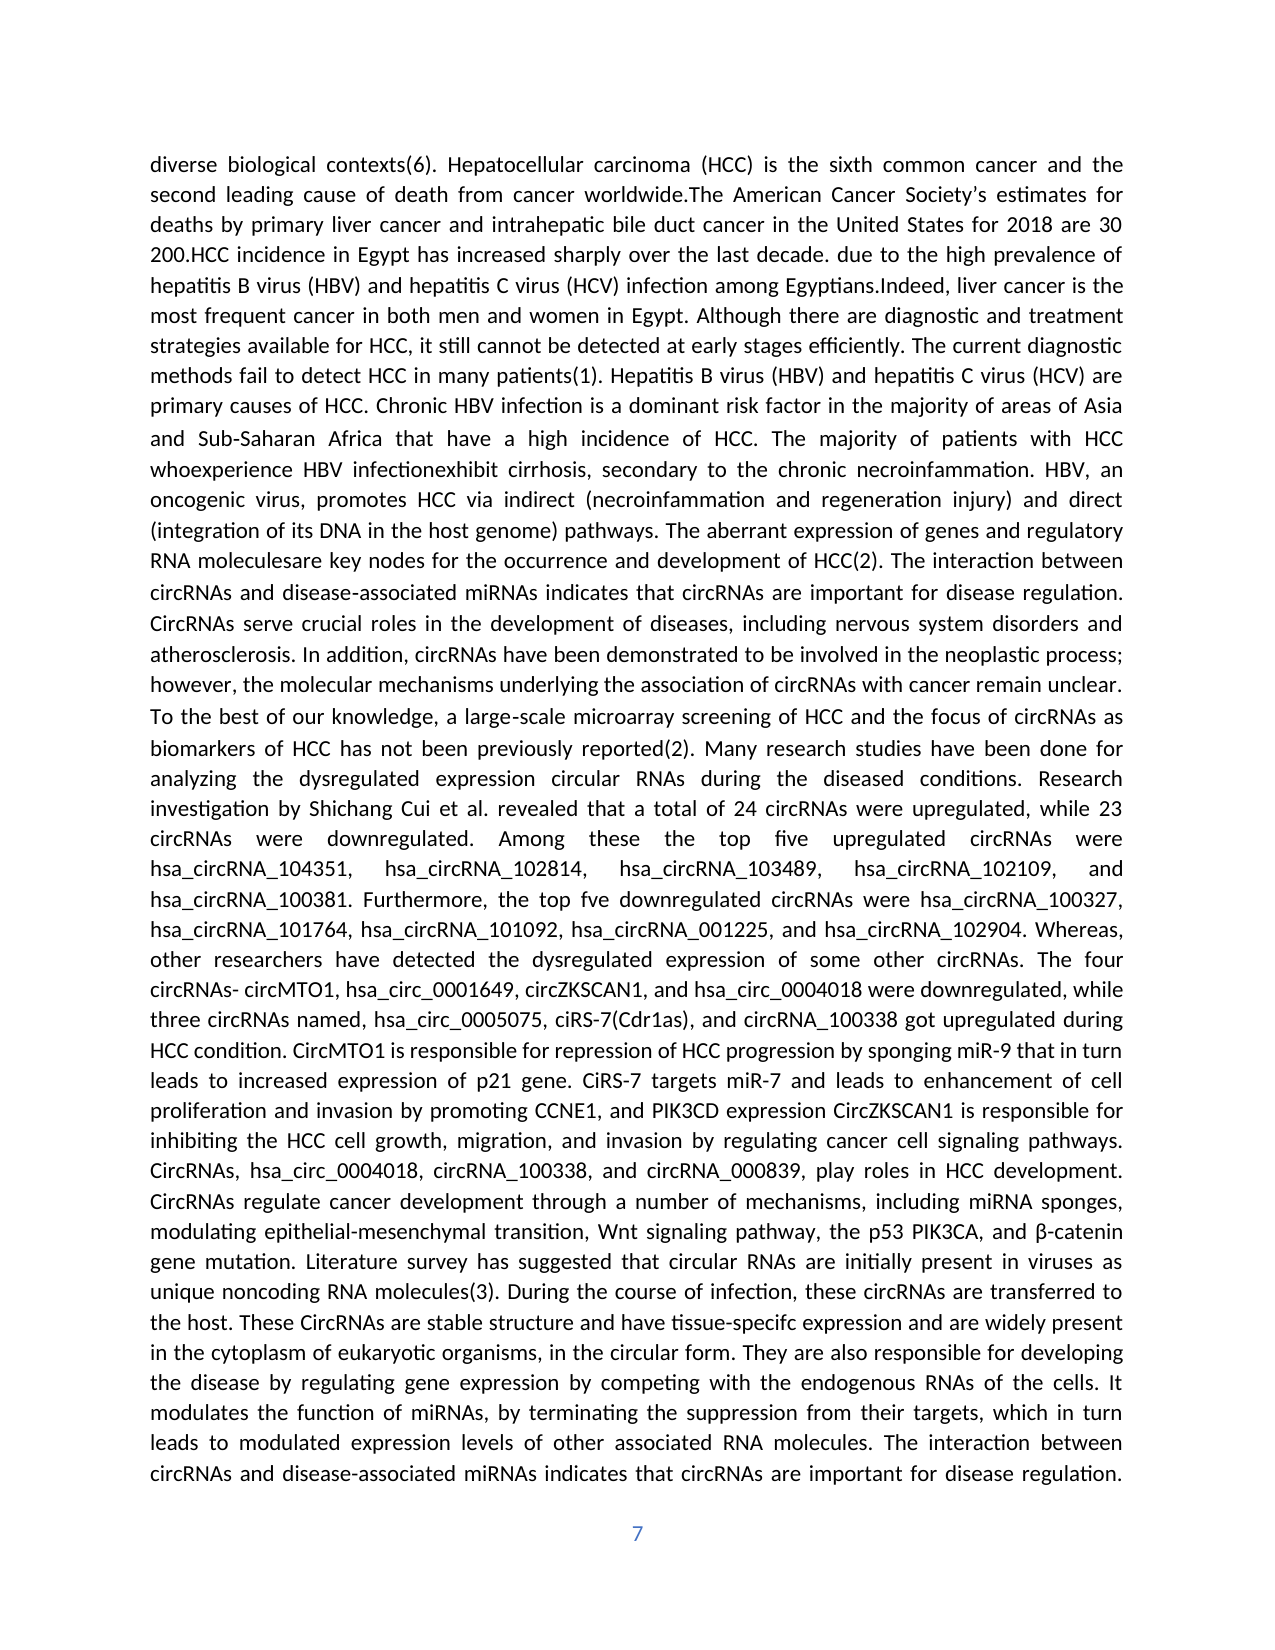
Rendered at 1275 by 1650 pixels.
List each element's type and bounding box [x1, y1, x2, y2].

text [150, 150, 1125, 1487]
